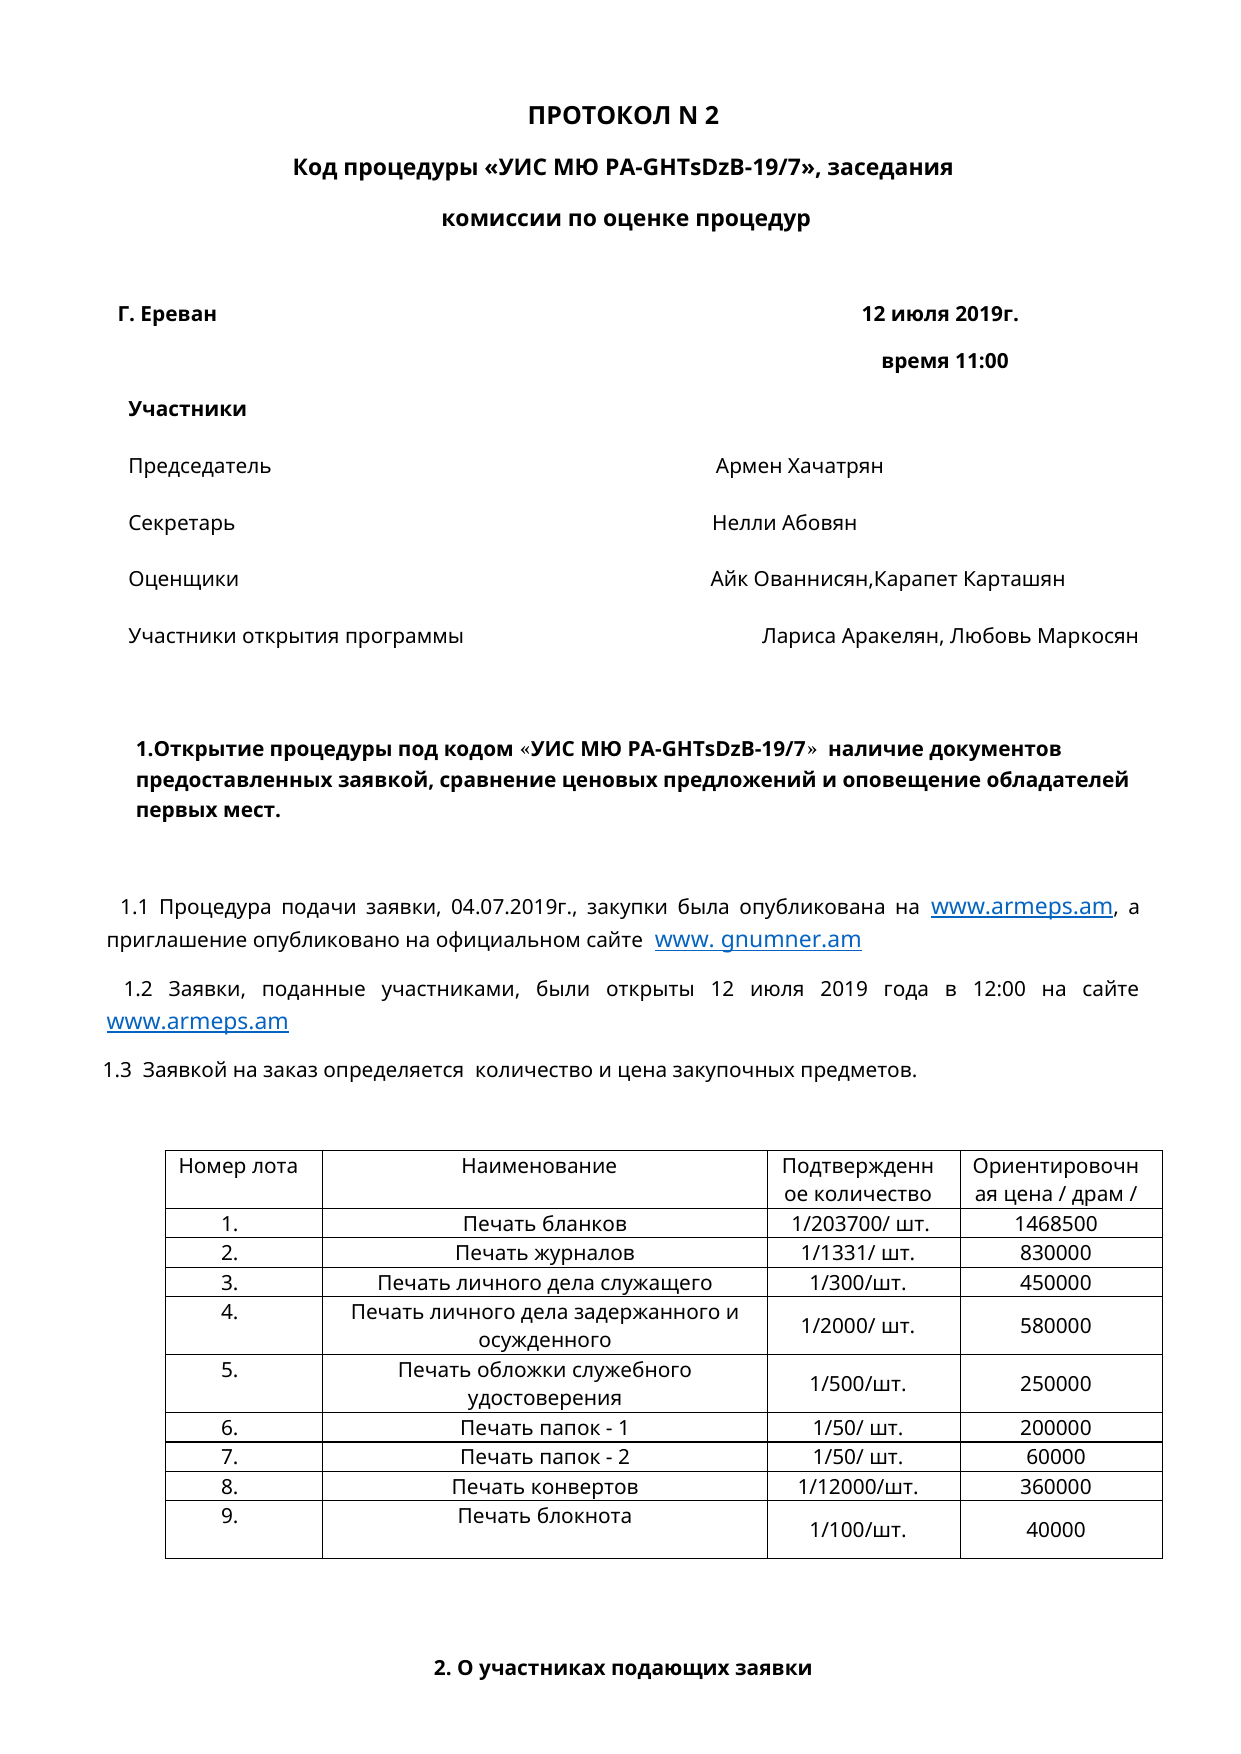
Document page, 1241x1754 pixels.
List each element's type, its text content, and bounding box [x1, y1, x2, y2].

table_cell Печать блокнота [323, 1501, 767, 1558]
text Код процедуры «УИС МЮ РА-GHTsDzB-19/7», заседания [106, 151, 1140, 182]
table_cell 1/100/шт. [768, 1501, 960, 1558]
table_header Ориентировочная цена / драм / [961, 1151, 1162, 1208]
table_cell 1/50/ шт. [768, 1413, 960, 1441]
table_header 1.Открытие процедуры под кодом УИС МЮ РА-GHTsDzB-19/7 наличие документов предоставленных заявкой, сравнение ценовых предложений и оповещение обладателей первых мест. [102, 734, 1163, 843]
table_cell 1/2000/ шт. [768, 1297, 960, 1354]
table_cell [166, 1443, 322, 1471]
text 2. О участниках подающих заявки [106, 1653, 1140, 1682]
table_cell 250000 [961, 1355, 1162, 1412]
table_cell [166, 1268, 322, 1296]
table_cell 60000 [961, 1443, 1162, 1471]
table_cell 1/203700/ шт. [768, 1209, 960, 1237]
table_cell Печать личного дела задержанного и осужденного [323, 1297, 767, 1354]
table_cell Печать личного дела служащего [323, 1268, 767, 1296]
text время 11:00 [106, 347, 1140, 375]
table_cell 1/500/шт. [768, 1355, 960, 1412]
text Секретарь Нелли Абовян [106, 508, 1140, 536]
table_cell Печать конвертов [323, 1472, 767, 1500]
text ПРОТОКОЛ N 2 [106, 98, 1140, 132]
table_cell 1/1331/ шт. [768, 1238, 960, 1267]
table_cell 580000 [961, 1297, 1162, 1354]
table_cell [166, 1413, 322, 1441]
table_cell 40000 [961, 1501, 1162, 1558]
table_cell 1/50/ шт. [768, 1443, 960, 1471]
table_cell 1/300/шт. [768, 1268, 960, 1296]
table_cell 360000 [961, 1472, 1162, 1500]
text 1.1 Процедура подачи заявки, 04.07.2019г., закупки была опубликована на www.armeps.am, а приглашение опубликовано на официальном сайте www. gnumner.am [92, 890, 1140, 955]
table_cell [166, 1472, 322, 1500]
table_header Подтвержденное количество [768, 1151, 960, 1208]
text 1.2 Заявки, поданные участниками, были открыты 12 июля 2019 года в 12:00 на сайте www.armeps.am [92, 974, 1140, 1036]
table_cell [166, 1355, 322, 1412]
table_cell [166, 1297, 322, 1354]
table_cell 1/12000/шт. [768, 1472, 960, 1500]
text Председатель Армен Хачатрян [106, 451, 1140, 479]
table_cell Печать папок - 1 [323, 1413, 767, 1441]
table_cell Печать бланков [323, 1209, 767, 1237]
text Оценщики Айк Ованнисян,Карапет Карташян [106, 564, 1140, 593]
table_cell Печать журналов [323, 1238, 767, 1267]
table_cell [166, 1238, 322, 1267]
text Участники [106, 394, 1140, 422]
text комиссии по оценке процедур [106, 202, 1140, 233]
text Участники открытия программы Лариса Аракелян, Любовь Маркосян [106, 621, 1140, 650]
table_cell Печать папок - 2 [323, 1443, 767, 1471]
table_cell 830000 [961, 1238, 1162, 1267]
table_header Наименование [323, 1151, 767, 1208]
table_cell 1468500 [961, 1209, 1162, 1237]
table_header Номер лота [166, 1151, 322, 1208]
table_cell 450000 [961, 1268, 1162, 1296]
text Г. Ереван 12 июля 2019г. [106, 299, 1140, 328]
table_cell [166, 1501, 322, 1558]
text 1.3 Заявкой на заказ определяется количество и цена закупочных предметов. [92, 1055, 1140, 1084]
table_cell Печать обложки служебного удостоверения [323, 1355, 767, 1412]
table_cell [166, 1209, 322, 1237]
table_cell 200000 [961, 1413, 1162, 1441]
